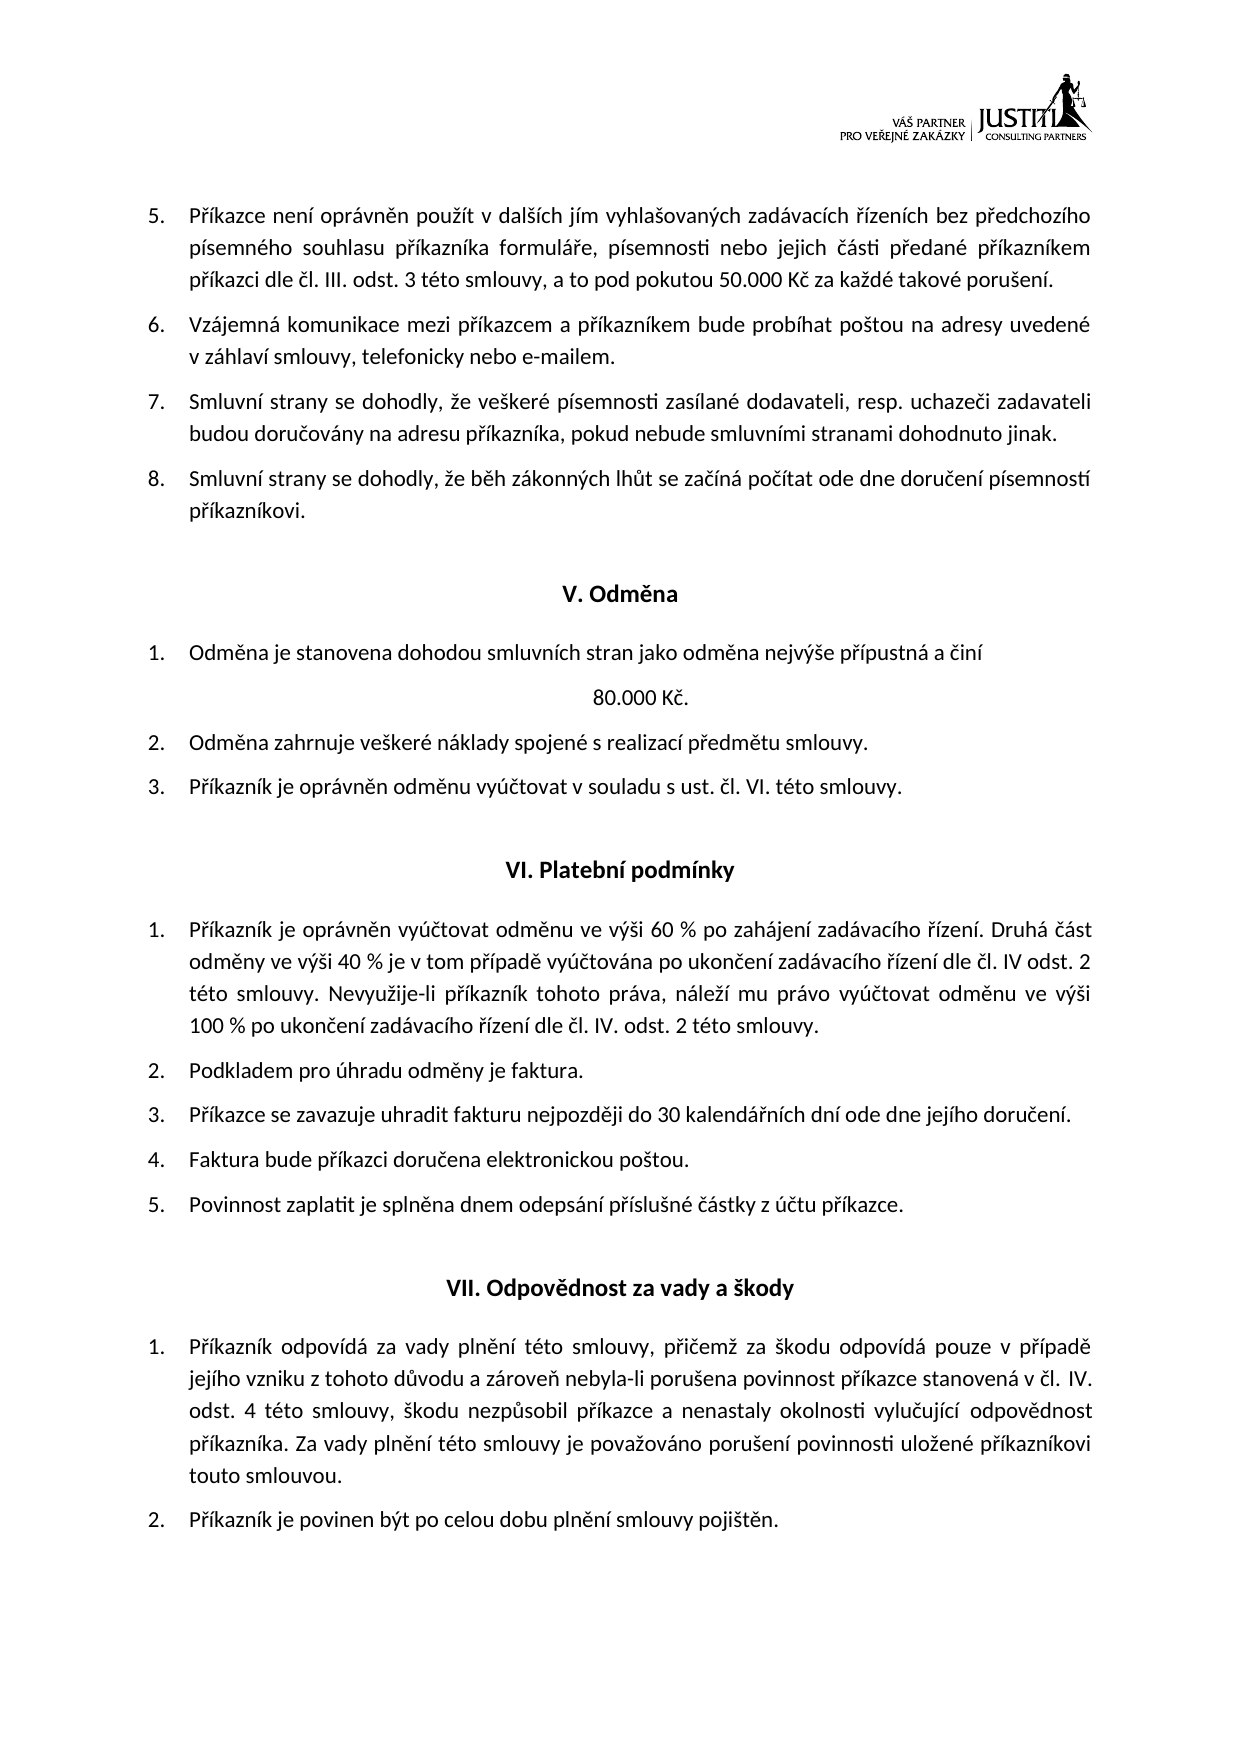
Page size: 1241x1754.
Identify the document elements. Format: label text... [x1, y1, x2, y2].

list Faktura bude příkazci doručena elektronickou poštou. [148, 1145, 1093, 1173]
list Příkazník odpovídá za vady plnění této smlouvy, přičemž za škodu odpovídá pouze v případě jejího vzniku z tohoto důvodu a zároveň nebyla-li porušena povinnost příkazce stanovená v čl. IV. odst. 4 této smlouvy, škodu nezpůsobil příkazce a nenastaly okolnosti vylučující odpovědnost příkazníka. Za vady plnění této smlouvy je považováno porušení povinnosti uložené příkazníkovi touto smlouvou. [148, 1332, 1093, 1489]
list Příkazník je povinen být po celou dobu plnění smlouvy pojištěn. [148, 1506, 1093, 1534]
list 80.000 Kč. [189, 683, 1093, 711]
list Odměna zahrnuje veškeré náklady spojené s realizací předmětu smlouvy. [148, 728, 1093, 756]
subtitle Platební podmínky [148, 855, 1093, 885]
list Vzájemná komunikace mezi příkazcem a příkazníkem bude probíhat poštou na adresy uvedené v záhlaví smlouvy, telefonicky nebo e-mailem. [148, 310, 1093, 371]
list Povinnost zaplatit je splněna dnem odepsání příslušné částky z účtu příkazce. [148, 1190, 1093, 1218]
list Příkazce se zavazuje uhradit fakturu nejpozději do 30 kalendářních dní ode dne jejího doručení. [148, 1101, 1093, 1129]
list Smluvní strany se dohodly, že běh zákonných lhůt se začíná počítat ode dne doručení písemností příkazníkovi. [148, 464, 1093, 524]
subtitle Odměna [148, 578, 1093, 609]
list Příkazce není oprávněn použít v dalších jím vyhlašovaných zadávacích řízeních bez předchozího písemného souhlasu příkazníka formuláře, písemnosti nebo jejich části předané příkazníkem příkazci dle čl. III. odst. 3 této smlouvy, a to pod pokutou 50.000 Kč za každé takové porušení. [148, 201, 1093, 294]
list Odměna je stanovena dohodou smluvních stran jako odměna nejvýše přípustná a činí [148, 638, 1093, 666]
list Příkazník je oprávněn odměnu vyúčtovat v souladu s ust. čl. VI. této smlouvy. [148, 772, 1093, 801]
subtitle Odpovědnost za vady a škody [148, 1272, 1093, 1303]
list Podkladem pro úhradu odměny je faktura. [148, 1056, 1093, 1084]
list Příkazník je oprávněn vyúčtovat odměnu ve výši 60 % po zahájení zadávacího řízení. Druhá část odměny ve výši 40 % je v tom případě vyúčtována po ukončení zadávacího řízení dle čl. IV odst. 2 této smlouvy. Nevyužije-li příkazník tohoto práva, náleží mu právo vyúčtovat odměnu ve výši 100 % po ukončení zadávacího řízení dle čl. IV. odst. 2 této smlouvy. [148, 915, 1093, 1039]
list Smluvní strany se dohodly, že veškeré písemnosti zasílané dodavateli, resp. uchazeči zadavateli budou doručovány na adresu příkazníka, pokud nebude smluvními stranami dohodnuto jinak. [148, 387, 1093, 447]
